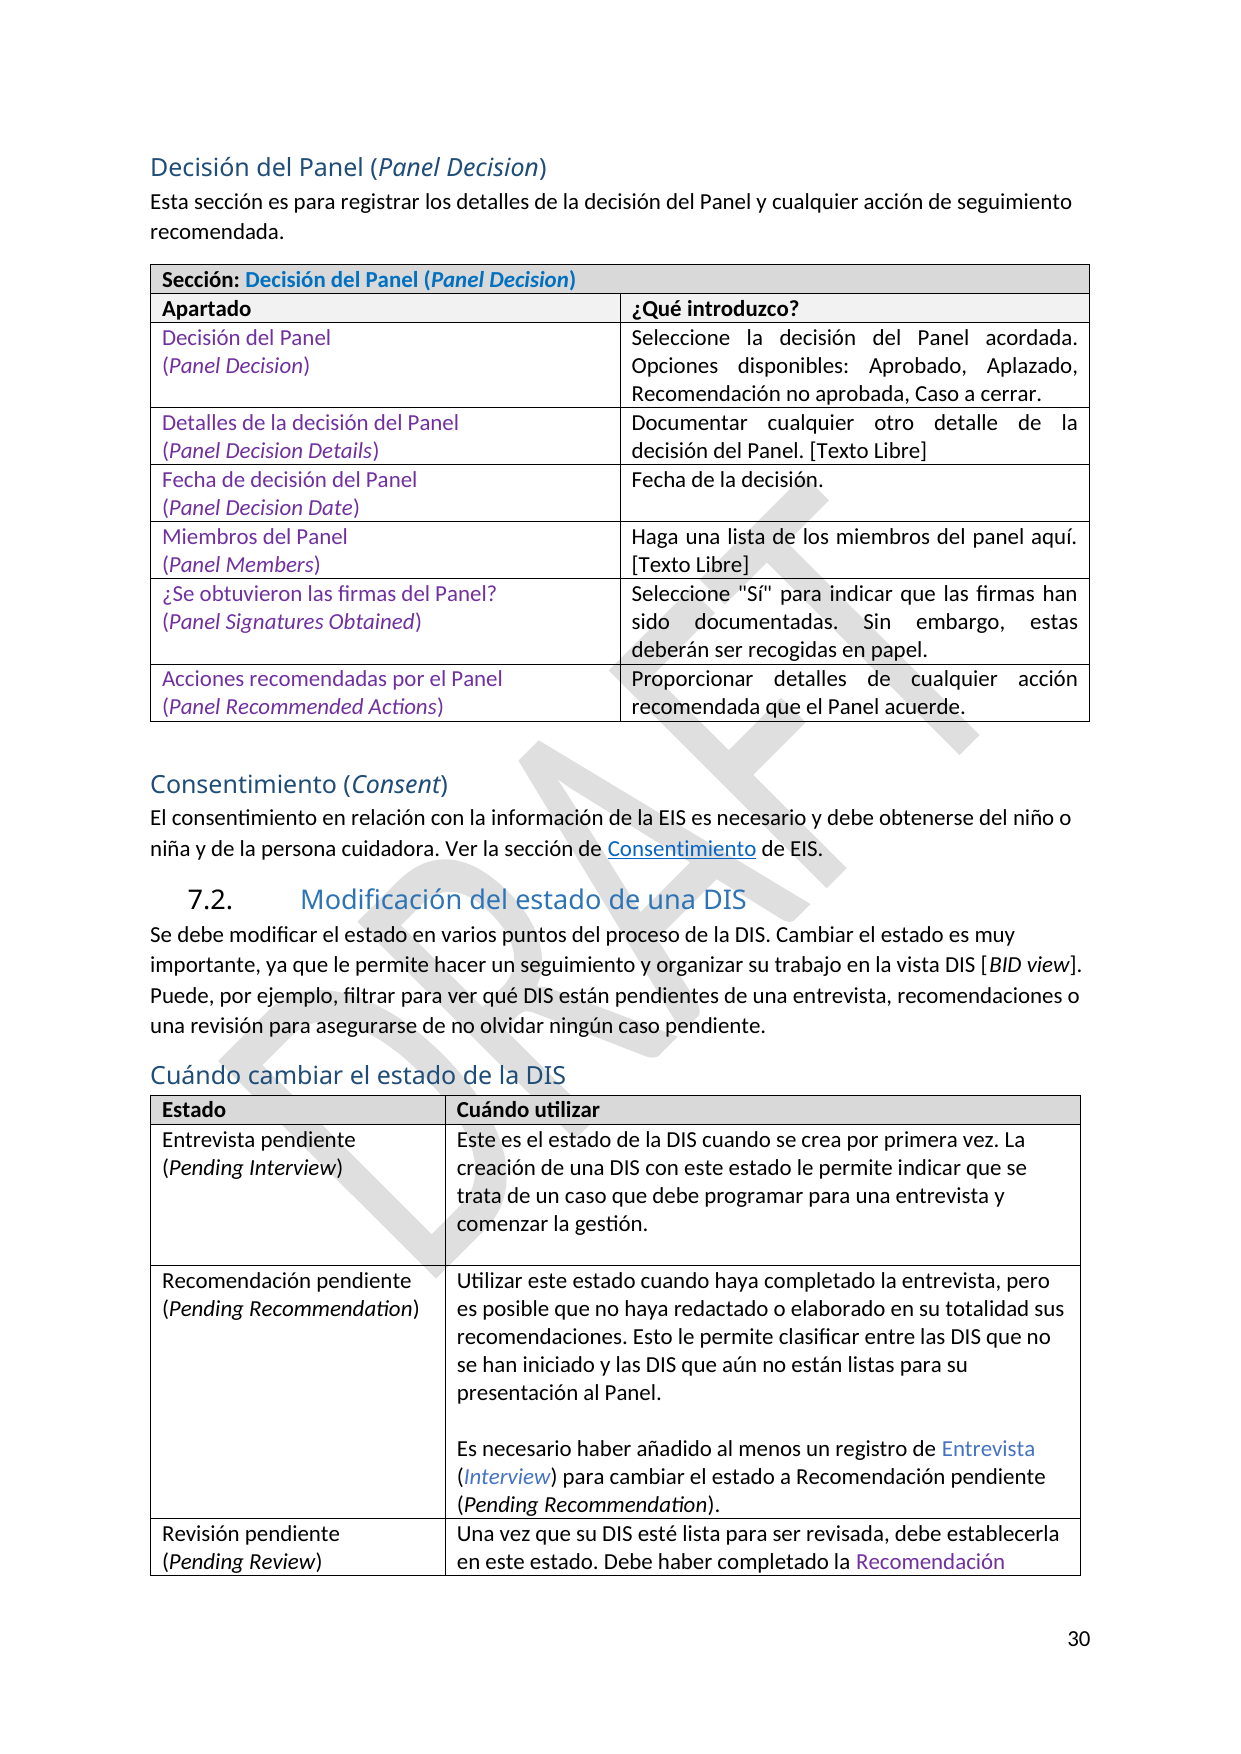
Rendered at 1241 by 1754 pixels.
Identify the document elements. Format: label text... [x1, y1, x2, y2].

table_cell Documentar cualquier otro detalle de la decisión del Panel. [Texto Libre] [621, 408, 1089, 464]
subtitle Consentimiento (Consent) [150, 767, 1090, 801]
text Se debe modificar el estado en varios puntos del proceso de la DIS. Cambiar el estado es muy importante, ya que le permite hacer un seguimiento y organizar su trabajo en la vista DIS [BID view]. Puede, por ejemplo, filtrar para ver qué DIS están pendientes de una entrevista, recomendaciones o una revisión para asegurarse de no olvidar ningún caso pendiente. [150, 920, 1090, 1039]
text Esta sección es para registrar los detalles de la decisión del Panel y cualquier acción de seguimiento recomendada. [150, 187, 1090, 245]
table_cell Recomendación pendiente (Pending Recommendation) [151, 1266, 445, 1518]
table_header Cuándo utilizar [446, 1096, 1080, 1124]
table_cell Haga una lista de los miembros del panel aquí. [Texto Libre] [621, 522, 1089, 578]
table_cell Acciones recomendadas por el Panel (Panel Recommended Actions) [151, 665, 620, 721]
table_cell Detalles de la decisión del Panel (Panel Decision Details) [151, 408, 620, 464]
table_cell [151, 1519, 445, 1575]
text El consentimiento en relación con la información de la EIS es necesario y debe obtenerse del niño o niña y de la persona cuidadora. Ver la sección de Consentimiento de EIS. [150, 803, 1090, 862]
table_header Estado [151, 1096, 445, 1124]
table_cell Seleccione la decisión del Panel acordada. Opciones disponibles: Aprobado, Aplazado, Recomendación no aprobada, Caso a cerrar. [621, 323, 1089, 407]
table_cell Apartado [151, 294, 620, 322]
table_cell ¿Qué introduzco? [621, 294, 1089, 322]
subtitle Cuándo cambiar el estado de la DIS [150, 1058, 1090, 1092]
table_cell Utilizar este estado cuando haya completado la entrevista, pero es posible que no haya redactado o elaborado en su totalidad sus recomendaciones. Esto le permite clasificar entre las DIS que no se han iniciado y las DIS que aún no están listas para su presentación al Panel. Es necesario haber añadido al menos un registro de Entrevista (Interview) para cambiar el estado a Recomendación pendiente (Pending Recommendation). [446, 1266, 1080, 1518]
table_cell Decisión del Panel (Panel Decision) [151, 323, 620, 407]
subtitle Modificación del estado de una DIS [187, 881, 1090, 917]
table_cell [446, 1519, 1080, 1575]
table_cell Entrevista pendiente (Pending Interview) [151, 1125, 445, 1265]
table_cell Fecha de decisión del Panel (Panel Decision Date) [151, 465, 620, 521]
table_cell ¿Se obtuvieron las firmas del Panel? (Panel Signatures Obtained) [151, 579, 620, 663]
table_cell Fecha de la decisión. [621, 465, 1089, 521]
table_header Sección: Decisión del Panel (Panel Decision) [151, 265, 1089, 293]
subtitle Decisión del Panel (Panel Decision) [150, 150, 1090, 184]
table_cell Seleccione "Sí" para indicar que las firmas han sido documentadas. Sin embargo, estas deberán ser recogidas en papel. [621, 579, 1089, 663]
table_cell Miembros del Panel (Panel Members) [151, 522, 620, 578]
table_cell Proporcionar detalles de cualquier acción recomendada que el Panel acuerde. [621, 665, 1089, 721]
table_cell Este es el estado de la DIS cuando se crea por primera vez. La creación de una DIS con este estado le permite indicar que se trata de un caso que debe programar para una entrevista y comenzar la gestión. [446, 1125, 1080, 1265]
